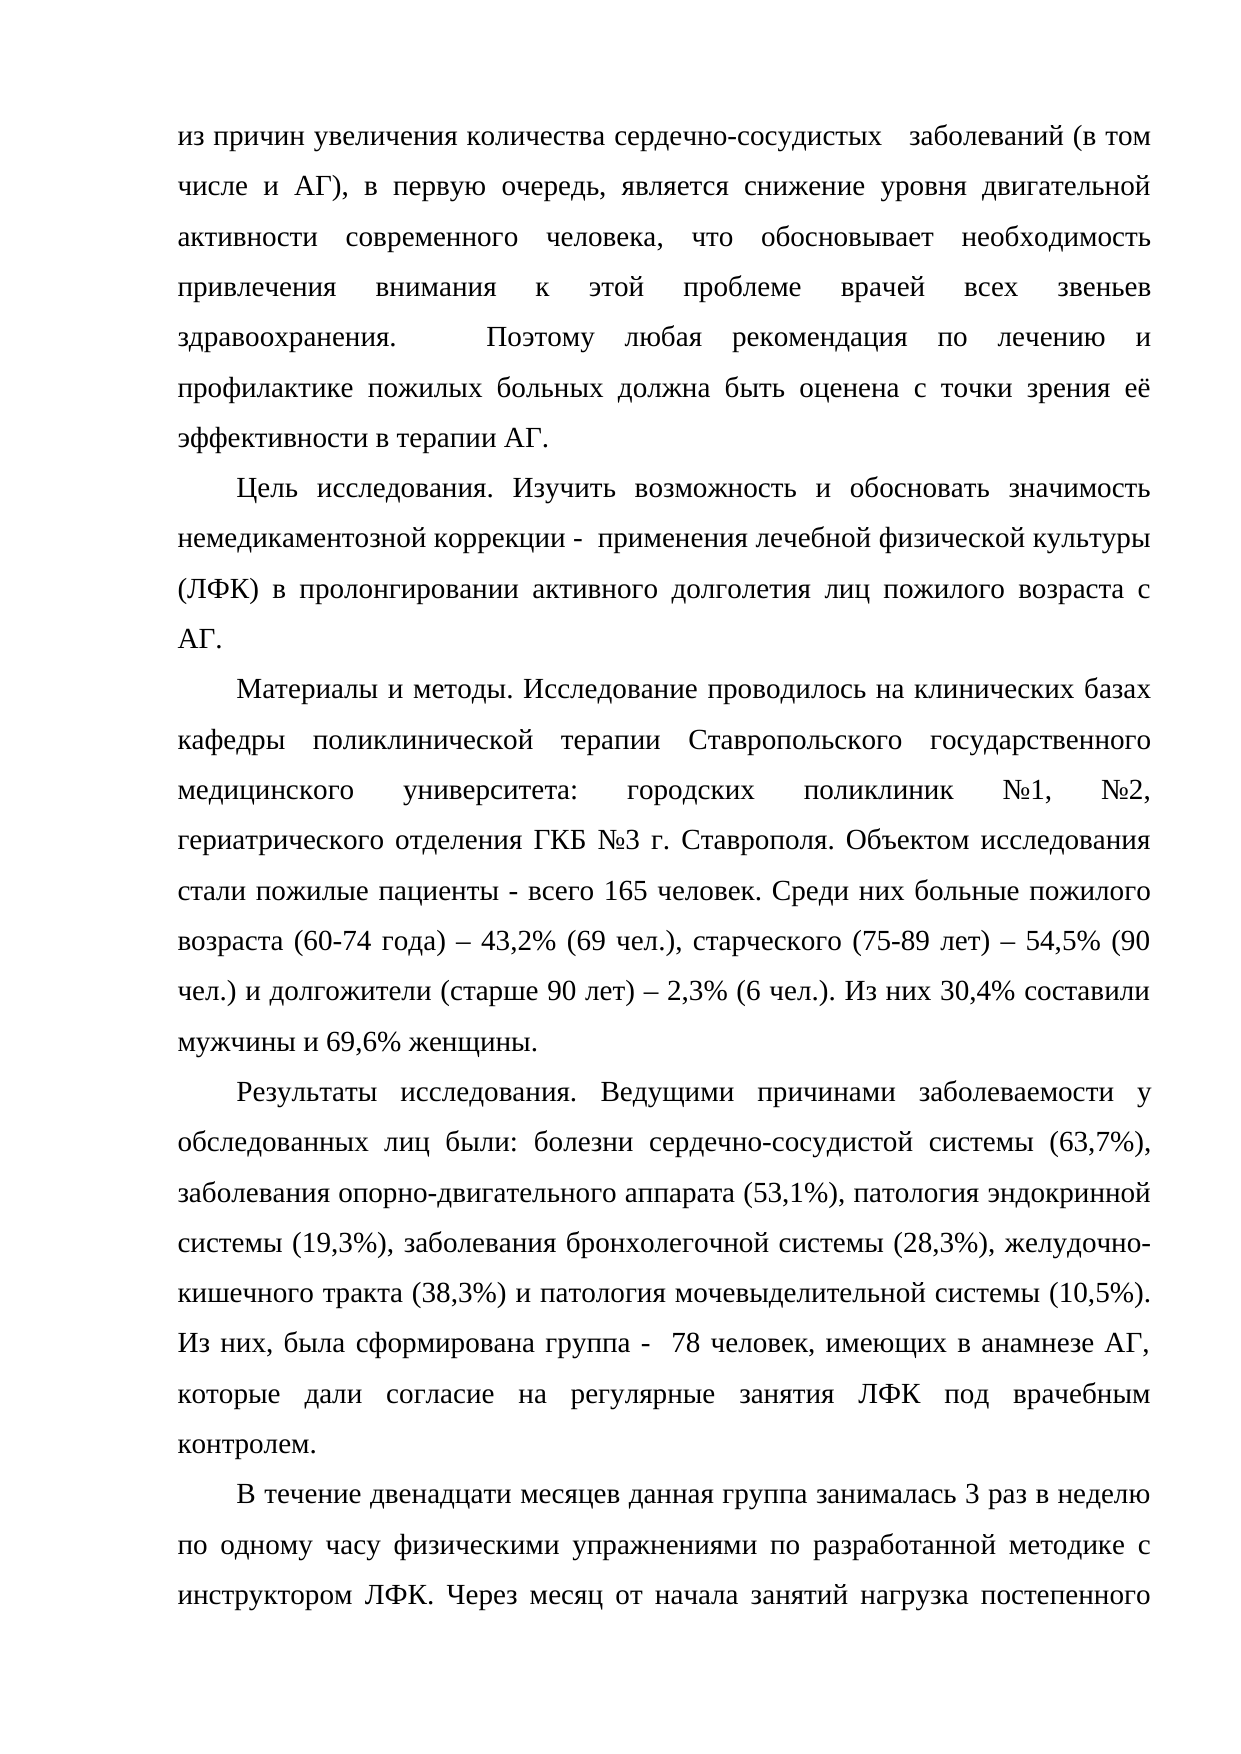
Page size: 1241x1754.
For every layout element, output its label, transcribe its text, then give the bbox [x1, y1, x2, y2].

text Материалы и методы. Исследование проводилось на клинических базах кафедры поликлинической терапии Ставропольского государственного медицинского университета: городских поликлиник №1, №2, гериатрического отделения ГКБ №3 г. Ставрополя. Объектом исследования стали пожилые пациенты - всего 165 человек. Среди них больные пожилого возраста (60-74 года) – 43,2% (69 чел.), старческого (75-89 лет) – 54,5% (90 чел.) и долгожители (старше 90 лет) – 2,3% (6 чел.). Из них 30,4% составили мужчины и 69,6% женщины. [177, 672, 1152, 1057]
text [177, 118, 1152, 453]
text Цель исследования. Изучить возможность и обосновать значимость немедикаментозной коррекции - применения лечебной физической культуры (ЛФК) в пролонгировании активного долголетия лиц пожилого возраста с АГ. [177, 470, 1152, 655]
text Результаты исследования. Ведущими причинами заболеваемости у обследованных лиц были: болезни сердечно-сосудистой системы (63,7%), заболевания опорно-двигательного аппарата (53,1%), патология эндокринной системы (19,3%), заболевания бронхолегочной системы (28,3%), желудочно-кишечного тракта (38,3%) и патология мочевыделительной системы (10,5%). Из них, была сформирована группа - 78 человек, имеющих в анамнезе АГ, которые дали согласие на регулярные занятия ЛФК под врачебным контролем. [177, 1074, 1152, 1460]
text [177, 1477, 1152, 1611]
